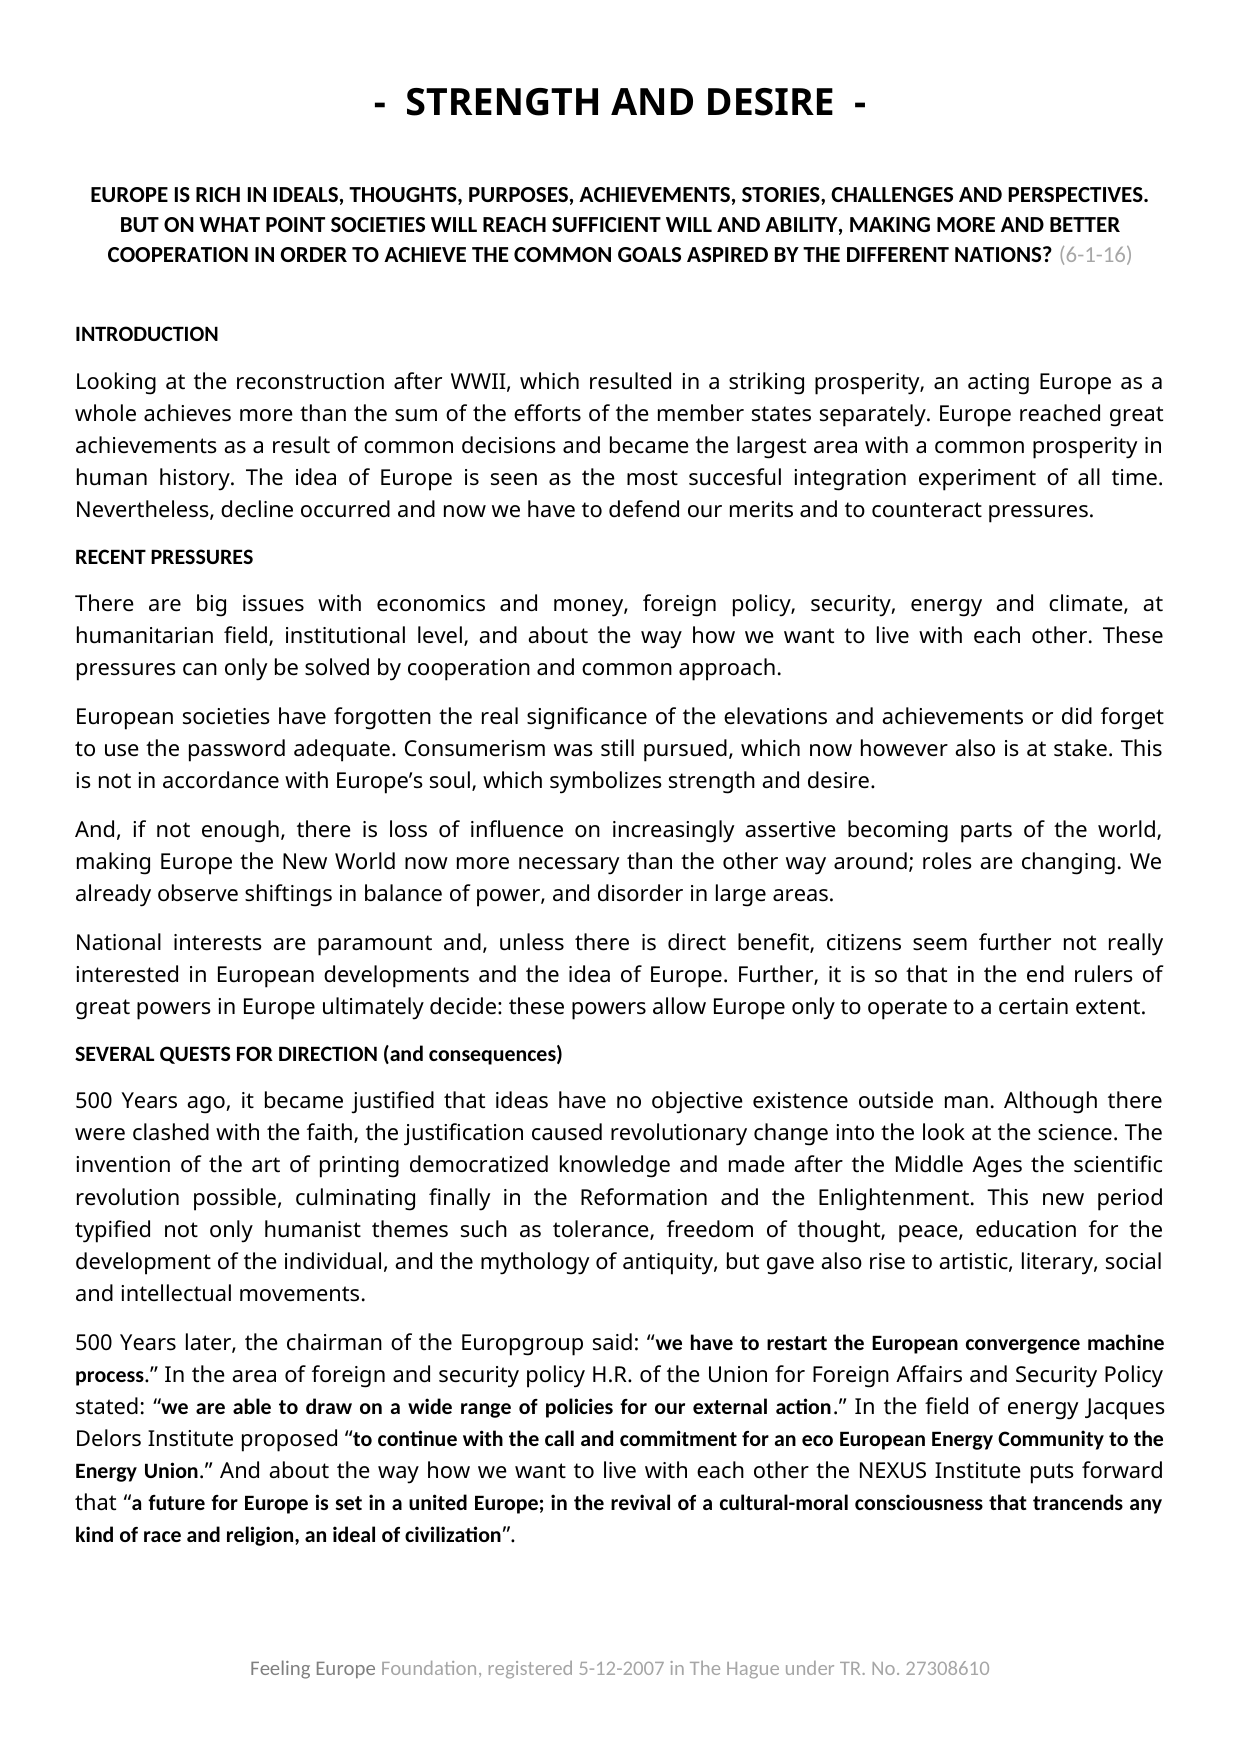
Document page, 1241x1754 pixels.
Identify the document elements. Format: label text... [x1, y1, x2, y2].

text SEVERAL QUESTS FOR DIRECTION (and consequences) [75, 1040, 1165, 1067]
text And, if not enough, there is loss of influence on increasingly assertive becoming parts of the world, making Europe the New World now more necessary than the other way around; roles are changing. We already observe shiftings in balance of power, and disorder in large areas. [75, 814, 1165, 908]
text European societies have forgotten the real significance of the elevations and achievements or did forget to use the password adequate. Consumerism was still pursued, which now however also is at stake. This is not in accordance with Europe’s soul, which symbolizes strength and desire. [75, 701, 1165, 795]
text INTRODUCTION [75, 320, 1165, 347]
text - STRENGTH AND DESIRE - [75, 75, 1165, 126]
text 500 Years later, the chairman of the Europgroup said: “we have to restart the European convergence machine process.” In the area of foreign and security policy H.R. of the Union for Foreign Affairs and Security Policy stated: “we are able to draw on a wide range of policies for our external action.” In the field of energy Jacques Delors Institute proposed “to continue with the call and commitment for an eco European Energy Community to the Energy Union.” And about the way how we want to live with each other the NEXUS Institute puts forward that “a future for Europe is set in a united Europe; in the revival of a cultural-moral consciousness that trancends any kind of race and religion, an ideal of civilization”. [75, 1327, 1165, 1549]
text 500 Years ago, it became justified that ideas have no objective existence outside man. Although there were clashed with the faith, the justification caused revolutionary change into the look at the science. The invention of the art of printing democratized knowledge and made after the Middle Ages the scientific revolution possible, culminating finally in the Reformation and the Enlightenment. This new period typified not only humanist themes such as tolerance, freedom of thought, peace, education for the development of the individual, and the mythology of antiquity, but gave also rise to artistic, literary, social and intellectual movements. [75, 1085, 1165, 1308]
text RECENT PRESSURES [75, 543, 1165, 569]
text National interests are paramount and, unless there is direct benefit, citizens seem further not really interested in European developments and the idea of Europe. Further, it is so that in the end rulers of great powers in Europe ultimately decide: these powers allow Europe only to operate to a certain extent. [75, 927, 1165, 1021]
text EUROPE IS RICH IN IDEALS, THOUGHTS, PURPOSES, ACHIEVEMENTS, STORIES, CHALLENGES AND PERSPECTIVES. BUT ON WHAT POINT SOCIETIES WILL REACH SUFFICIENT WILL AND ABILITY, MAKING MORE AND BETTER COOPERATION IN ORDER TO ACHIEVE THE COMMON GOALS ASPIRED BY THE DIFFERENT NATIONS? (6-1-16) [75, 180, 1165, 268]
text Looking at the reconstruction after WWII, which resulted in a striking prosperity, an acting Europe as a whole achieves more than the sum of the efforts of the member states separately. Europe reached great achievements as a result of common decisions and became the largest area with a common prosperity in human history. The idea of Europe is seen as the most succesful integration experiment of all time. Nevertheless, decline occurred and now we have to defend our merits and to counteract pressures. [75, 366, 1165, 524]
text There are big issues with economics and money, foreign policy, security, energy and climate, at humanitarian field, institutional level, and about the way how we want to live with each other. These pressures can only be solved by cooperation and common approach. [75, 588, 1165, 682]
